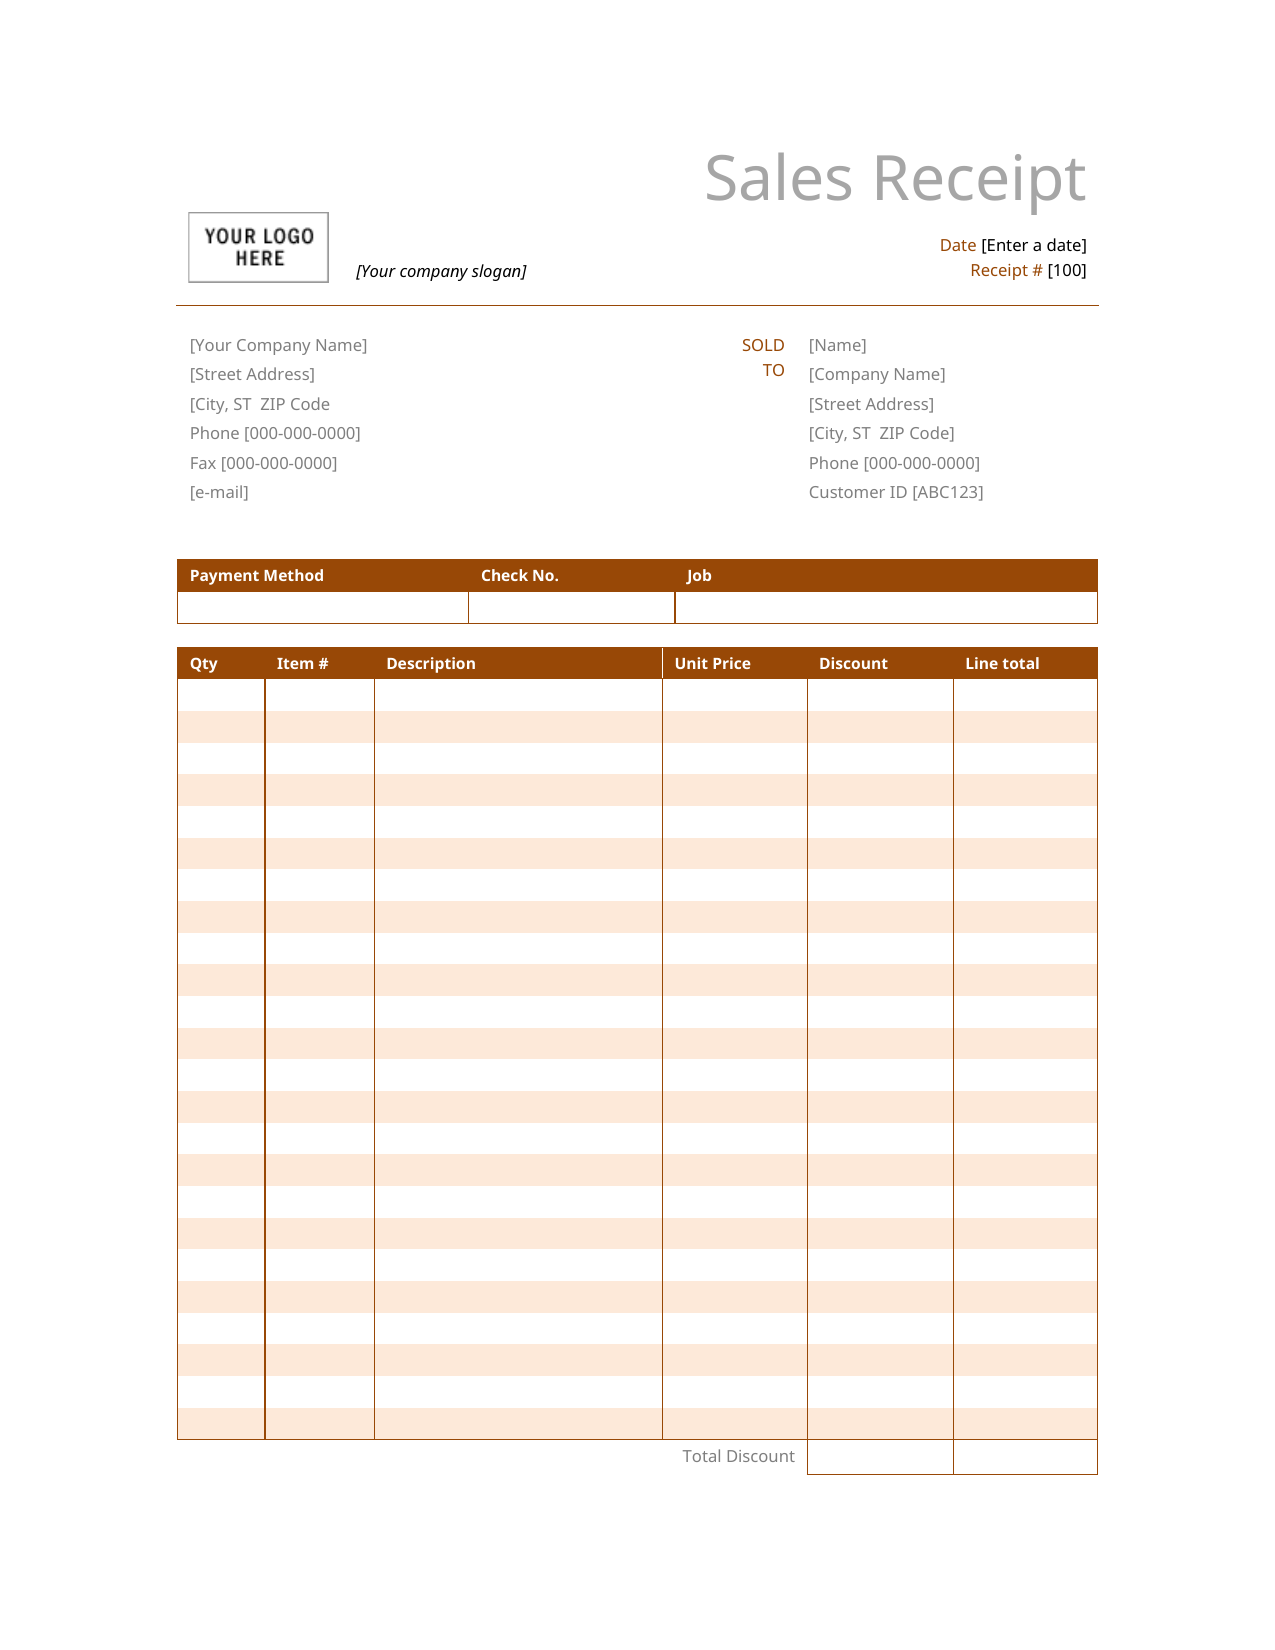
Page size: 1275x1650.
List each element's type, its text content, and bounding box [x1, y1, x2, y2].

table_cell [178, 743, 264, 774]
table_cell [375, 869, 662, 901]
table_cell [178, 996, 264, 1028]
table_header Payment Method [178, 560, 469, 591]
table_cell [676, 592, 1097, 623]
table_cell [808, 1376, 953, 1408]
table_cell [178, 1249, 264, 1281]
table_cell [808, 774, 953, 806]
table_cell [663, 743, 807, 774]
table_cell Total Discount [178, 1440, 807, 1474]
table_cell [808, 1123, 953, 1154]
table_header Check No. [469, 560, 675, 591]
table_cell [954, 679, 1097, 711]
table_header Line total [953, 648, 1097, 678]
table_cell [266, 838, 374, 869]
table_cell [954, 1123, 1097, 1154]
table_cell [663, 1186, 807, 1218]
table_cell [266, 1408, 374, 1439]
table_cell [178, 774, 264, 806]
table_cell [266, 774, 374, 806]
table_cell [178, 964, 264, 996]
table_cell [954, 1344, 1097, 1376]
table_cell [178, 1091, 264, 1123]
table_header SOLD TO [441, 329, 797, 514]
table_cell [808, 996, 953, 1028]
table_cell [266, 1091, 374, 1123]
table_cell [266, 711, 374, 743]
table_cell [178, 592, 468, 623]
table_cell [808, 1186, 953, 1218]
table_cell [954, 774, 1097, 806]
table_cell [178, 1123, 264, 1154]
table_header Phone Fax [e-mail] [178, 329, 441, 514]
table_cell [808, 1059, 953, 1091]
table_cell [375, 838, 662, 869]
table_cell [266, 1313, 374, 1344]
table_cell [469, 592, 674, 623]
table_cell [178, 1218, 264, 1249]
table_cell [954, 806, 1097, 838]
table_cell [266, 1376, 374, 1408]
table_cell [808, 1154, 953, 1186]
table_cell [954, 901, 1097, 933]
table_cell [375, 679, 662, 711]
table_cell [266, 679, 374, 711]
table_cell [954, 1376, 1097, 1408]
table_cell [954, 1091, 1097, 1123]
table_cell [266, 806, 374, 838]
table_cell [663, 774, 807, 806]
table_cell [663, 1376, 807, 1408]
table_cell [266, 1249, 374, 1281]
table_cell [808, 901, 953, 933]
table_cell [266, 1059, 374, 1091]
table_cell [808, 1344, 953, 1376]
table_cell [178, 1344, 264, 1376]
table_cell [808, 711, 953, 743]
table_cell [375, 711, 662, 743]
table_cell [375, 933, 662, 964]
table_cell [375, 1059, 662, 1091]
table_cell [266, 1218, 374, 1249]
table_cell [178, 1186, 264, 1218]
table_cell [178, 679, 264, 711]
table_cell [663, 1123, 807, 1154]
table_cell [178, 1376, 264, 1408]
table_cell [375, 1313, 662, 1344]
table_cell [266, 743, 374, 774]
table_cell [375, 1123, 662, 1154]
table_cell [178, 1059, 264, 1091]
table_cell [266, 964, 374, 996]
table_cell Date Receipt # [793, 213, 1099, 305]
table_cell [178, 1028, 264, 1059]
table_cell [178, 806, 264, 838]
table_cell [954, 1186, 1097, 1218]
table_cell [808, 1218, 953, 1249]
table_cell [375, 1344, 662, 1376]
table_cell [375, 901, 662, 933]
table_cell [954, 1154, 1097, 1186]
table_cell [954, 1028, 1097, 1059]
table_cell [808, 933, 953, 964]
table_cell [178, 869, 264, 901]
table_cell [663, 964, 807, 996]
table_cell [663, 1313, 807, 1344]
table_cell [375, 1218, 662, 1249]
table_cell [663, 1408, 807, 1439]
table_cell [663, 933, 807, 964]
table_cell [954, 743, 1097, 774]
table_cell [178, 1313, 264, 1344]
table_cell [663, 901, 807, 933]
table_cell [954, 933, 1097, 964]
table_cell [954, 1408, 1097, 1439]
table_cell [663, 1218, 807, 1249]
table_header Job [675, 560, 1097, 591]
table_cell [954, 1218, 1097, 1249]
table_cell [266, 869, 374, 901]
table_cell [954, 1313, 1097, 1344]
picture [188, 212, 329, 283]
table_cell [266, 1344, 374, 1376]
table_cell [178, 933, 264, 964]
table_cell [375, 1376, 662, 1408]
table_cell [663, 711, 807, 743]
table_cell [808, 743, 953, 774]
table_cell [266, 1281, 374, 1313]
table_header Qty [178, 648, 265, 678]
table_cell [663, 806, 807, 838]
table_cell [663, 869, 807, 901]
table_cell [954, 1281, 1097, 1313]
table_cell [375, 1281, 662, 1313]
table_cell [954, 711, 1097, 743]
table_cell [663, 1091, 807, 1123]
table_cell [808, 1249, 953, 1281]
table_cell [808, 1281, 953, 1313]
table_cell [375, 1028, 662, 1059]
table_cell [178, 1281, 264, 1313]
table_cell [375, 1408, 662, 1439]
table_cell [178, 838, 264, 869]
table_cell [375, 774, 662, 806]
table_cell [375, 964, 662, 996]
table_header Phone Customer ID [797, 329, 1097, 514]
table_header Sales Receipt [176, 150, 1099, 212]
table_cell [954, 964, 1097, 996]
table_cell [266, 933, 374, 964]
table_cell [808, 806, 953, 838]
table_cell [663, 1059, 807, 1091]
table_cell [663, 838, 807, 869]
table_cell [266, 1154, 374, 1186]
table_cell [954, 838, 1097, 869]
table_cell [176, 213, 344, 305]
table_cell [808, 869, 953, 901]
table_cell [663, 1249, 807, 1281]
table_cell [663, 996, 807, 1028]
table_cell [808, 838, 953, 869]
table_cell [375, 1154, 662, 1186]
table_cell [375, 996, 662, 1028]
table_cell [266, 996, 374, 1028]
table_cell [178, 901, 264, 933]
table_cell [954, 1249, 1097, 1281]
table_cell [808, 1091, 953, 1123]
table_header Discount [807, 648, 953, 678]
table_cell [663, 679, 807, 711]
table_cell [808, 1028, 953, 1059]
table_cell [266, 901, 374, 933]
table_header Description [374, 648, 662, 678]
table_cell [808, 1440, 953, 1474]
table_cell [266, 1123, 374, 1154]
table_header Unit Price [663, 648, 807, 678]
table_cell [375, 743, 662, 774]
table_cell [954, 869, 1097, 901]
table_cell [954, 996, 1097, 1028]
table_cell [375, 1249, 662, 1281]
table_cell [178, 711, 264, 743]
table_header Item # [265, 648, 374, 678]
table_cell [808, 1408, 953, 1439]
table_cell [954, 1059, 1097, 1091]
table_cell [266, 1186, 374, 1218]
table_cell [663, 1154, 807, 1186]
table_cell [178, 1408, 264, 1439]
table_cell [375, 1186, 662, 1218]
table_cell [808, 679, 953, 711]
table_cell [375, 806, 662, 838]
table_cell [663, 1344, 807, 1376]
table_cell [808, 964, 953, 996]
table_cell [954, 1440, 1097, 1474]
table_cell [663, 1281, 807, 1313]
table_cell [808, 1313, 953, 1344]
table_cell [375, 1091, 662, 1123]
table_cell [178, 1154, 264, 1186]
table_cell [266, 1028, 374, 1059]
table_cell [663, 1028, 807, 1059]
